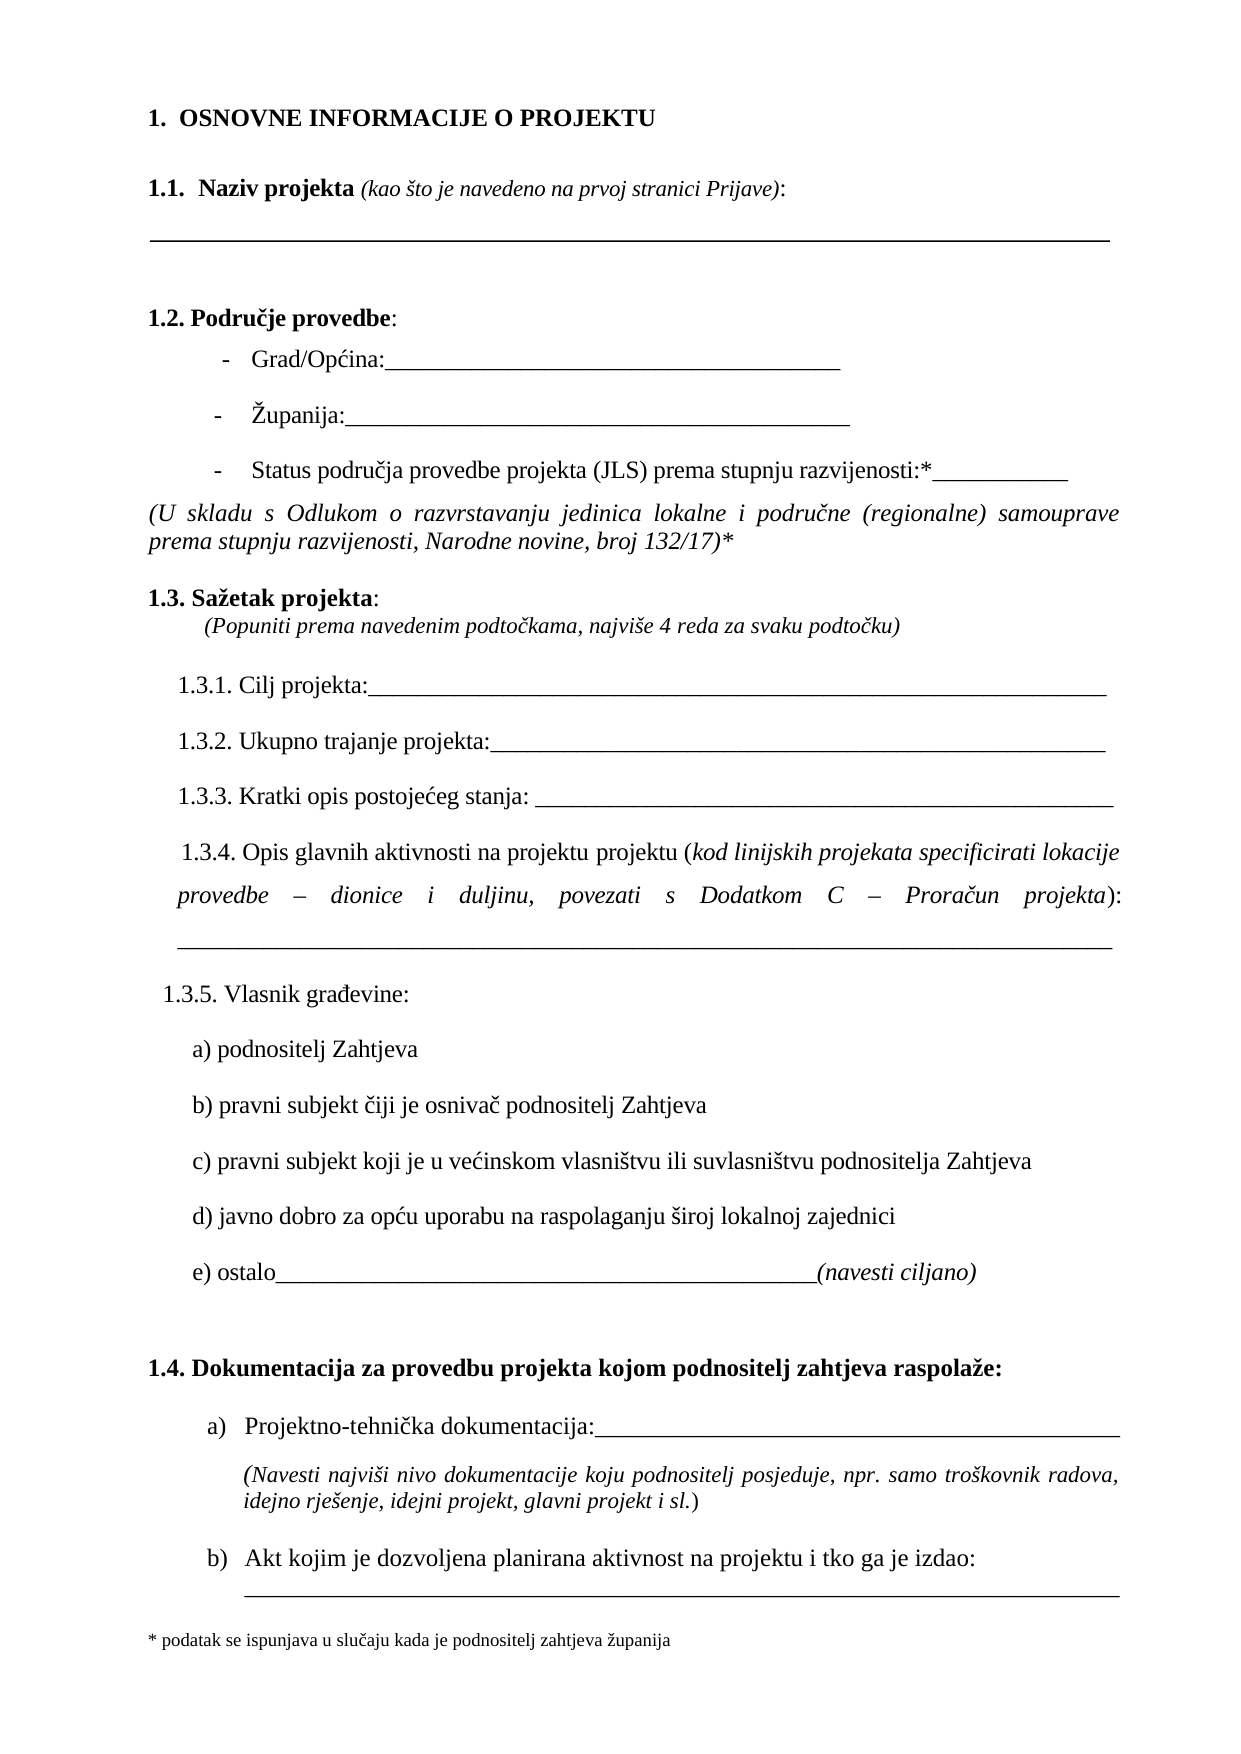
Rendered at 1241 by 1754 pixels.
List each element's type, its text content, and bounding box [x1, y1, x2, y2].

text b) pravni subjekt čiji je osnivač podnositelj Zahtjeva [192, 1090, 1122, 1119]
text 1.3.4. Opis glavnih aktivnosti na projektu projektu (kod linijskih projekata specificirati lokacije provedbe – dionice i duljinu, povezati s Dodatkom C – Proračun projekta): ____________________________________________________________________________ [118, 837, 1122, 952]
text 1.3. Sažetak projekta: [118, 583, 1122, 612]
list Grad/Općina:_____________________________________ [222, 344, 1122, 373]
text c) pravni subjekt koji je u većinskom vlasništvu ili suvlasništvu podnositelja Zahtjeva [192, 1146, 1122, 1174]
text 1.2. Područje provedbe: [148, 303, 1122, 332]
list Naziv projekta (kao što je navedeno na prvoj stranici Prijave): [148, 173, 1122, 201]
text 1.3.5. Vlasnik građevine: [162, 979, 1122, 1008]
text 1.4. Dokumentacija za provedbu projekta kojom podnositelj zahtjeva raspolaže: [148, 1353, 1122, 1382]
text 1.3.1. Cilj projekta:____________________________________________________________ [118, 670, 1122, 699]
list Akt kojim je dozvoljena planirana aktivnost na projektu i tko ga je izdao: ______________________________________________________________________ [207, 1543, 1122, 1600]
text 1. OSNOVNE INFORMACIJE O PROJEKTU [148, 103, 1122, 131]
text (U skladu s Odlukom o razvrstavanju jedinica lokalne i područne (regionalne) samouprave prema stupnju razvijenosti, Narodne novine, broj 132/17)* [149, 499, 1122, 555]
text a) podnositelj Zahtjeva [192, 1034, 1122, 1063]
list Status područja provedbe projekta (JLS) prema stupnju razvijenosti:*___________ [214, 456, 1122, 484]
text * podatak se ispunjava u slučaju kada je podnositelj zahtjeva županija [148, 1629, 1122, 1651]
text 1.3.2. Ukupno trajanje projekta:__________________________________________________ [118, 726, 1122, 754]
text e) ostalo____________________________________________(navesti ciljano) [192, 1257, 1122, 1286]
text (Navesti najviši nivo dokumentacije koju podnositelj posjeduje, npr. samo troškovnik radova, idejno rješenje, idejni projekt, glavni projekt i sl.) [243, 1459, 1122, 1514]
text (Popuniti prema navedenim podtočkama, najviše 4 reda za svaku podtočku) [148, 612, 1122, 638]
list Projektno-tehnička dokumentacija:__________________________________________ [207, 1411, 1122, 1440]
list Županija:_________________________________________ [214, 400, 1122, 429]
text d) javno dobro za opću uporabu na raspolaganju široj lokalnoj zajednici [192, 1201, 1122, 1230]
text 1.3.3. Kratki opis postojećeg stanja: _______________________________________________ [118, 781, 1122, 810]
